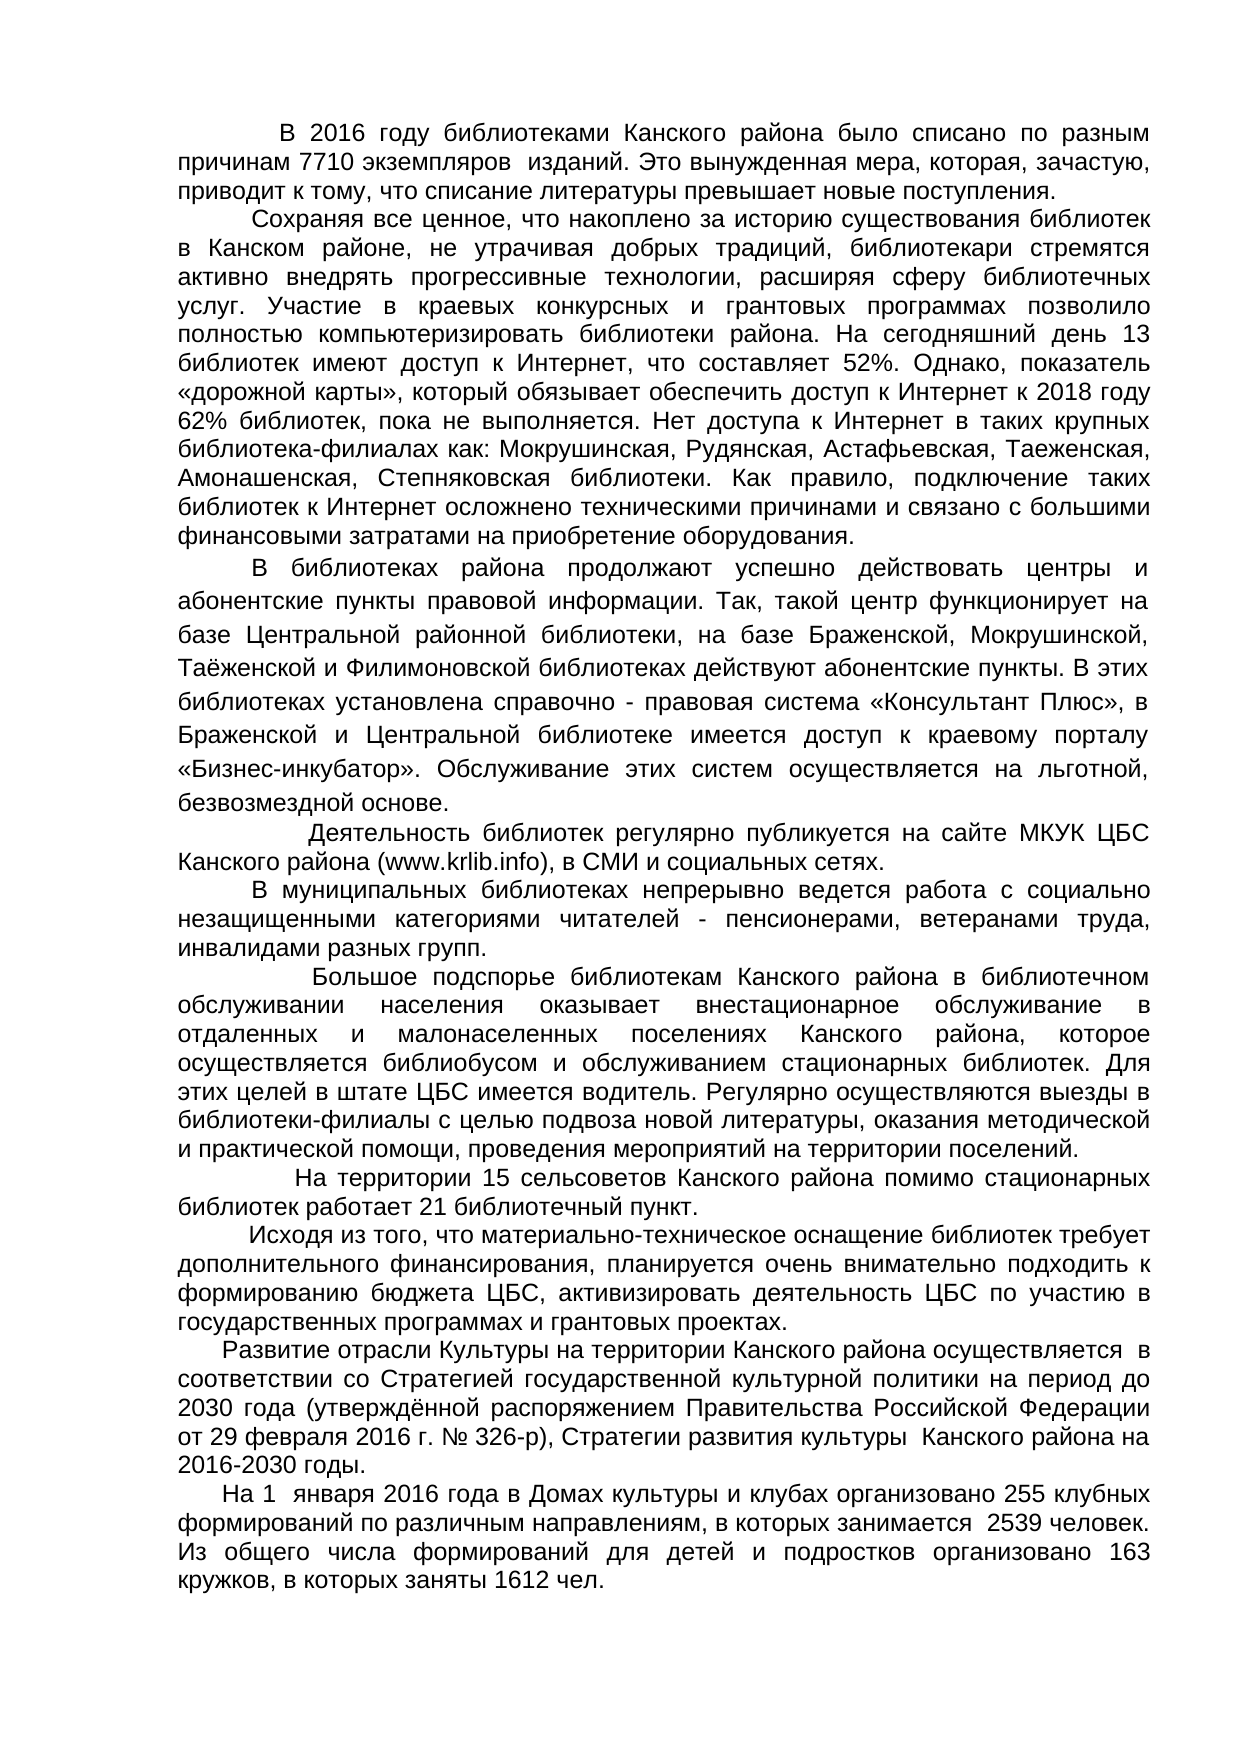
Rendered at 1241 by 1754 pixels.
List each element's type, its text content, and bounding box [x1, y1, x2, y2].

text В 2016 году библиотеками Канского района было списано по разным причинам 7710 экземпляров изданий. Это вынужденная мера, которая, зачастую, приводит к тому, что списание литературы превышает новые поступления. [177, 118, 1152, 204]
text Исходя из того, что материально-техническое оснащение библиотек требует дополнительного финансирования, планируется очень внимательно подходить к формированию бюджета ЦБС, активизировать деятельность ЦБС по участию в государственных программах и грантовых проектах. [177, 1220, 1152, 1335]
text Развитие отрасли Культуры на территории Канского района осуществляется в соответствии со Стратегией государственной культурной политики на период до 2030 года (утверждённой распоряжением Правительства Российской Федерации от 29 февраля 2016 г. № 326-р), Стратегии развития культуры Канского района на 2016-2030 годы. [177, 1335, 1152, 1479]
text В библиотеках района продолжают успешно действовать центры и абонентские пункты правовой информации. Так, такой центр функционирует на базе Центральной районной библиотеки, на базе Браженской, Мокрушинской, Таёженской и Филимоновской библиотеках действуют абонентские пункты. В этих библиотеках установлена справочно - правовая система «Консультант Плюс», в Браженской и Центральной библиотеке имеется доступ к краевому порталу «Бизнес-инкубатор». Обслуживание этих систем осуществляется на льготной, безвозмездной основе. [177, 549, 1149, 818]
text В муниципальных библиотеках непрерывно ведется работа с социально незащищенными категориями читателей - пенсионерами, ветеранами труда, инвалидами разных групп. [177, 875, 1152, 961]
text На территории 15 сельсоветов Канского района помимо стационарных библиотек работает 21 библиотечный пункт. [177, 1163, 1152, 1220]
text Деятельность библиотек регулярно публикуется на сайте МКУК ЦБС Канского района (www.krlib.info), в СМИ и социальных сетях. [177, 818, 1152, 875]
text На 1 января 2016 года в Домах культуры и клубах организовано 255 клубных формирований по различным направлениям, в которых занимается 2539 человек. Из общего числа формирований для детей и подростков организовано 163 кружков, в которых заняты 1612 чел. [177, 1479, 1152, 1594]
text Сохраняя все ценное, что накоплено за историю существования библиотек в Канском районе, не утрачивая добрых традиций, библиотекари стремятся активно внедрять прогрессивные технологии, расширяя сферу библиотечных услуг. Участие в краевых конкурсных и грантовых программах позволило полностью компьютеризировать библиотеки района. На сегодняшний день 13 библиотек имеют доступ к Интернет, что составляет 52%. Однако, показатель «дорожной карты», который обязывает обеспечить доступ к Интернет к 2018 году 62% библиотек, пока не выполняется. Нет доступа к Интернет в таких крупных библиотека-филиалах как: Мокрушинская, Рудянская, Астафьевская, Таеженская, Амонашенская, Степняковская библиотеки. Как правило, подключение таких библиотек к Интернет осложнено техническими причинами и связано с большими финансовыми затратами на приобретение оборудования. [177, 204, 1152, 549]
text Большое подспорье библиотекам Канского района в библиотечном обслуживании населения оказывает внестационарное обслуживание в отдаленных и малонаселенных поселениях Канского района, которое осуществляется библиобусом и обслуживанием стационарных библиотек. Для этих целей в штате ЦБС имеется водитель. Регулярно осуществляются выезды в библиотеки-филиалы с целью подвоза новой литературы, оказания методической и практической помощи, проведения мероприятий на территории поселений. [177, 961, 1152, 1163]
